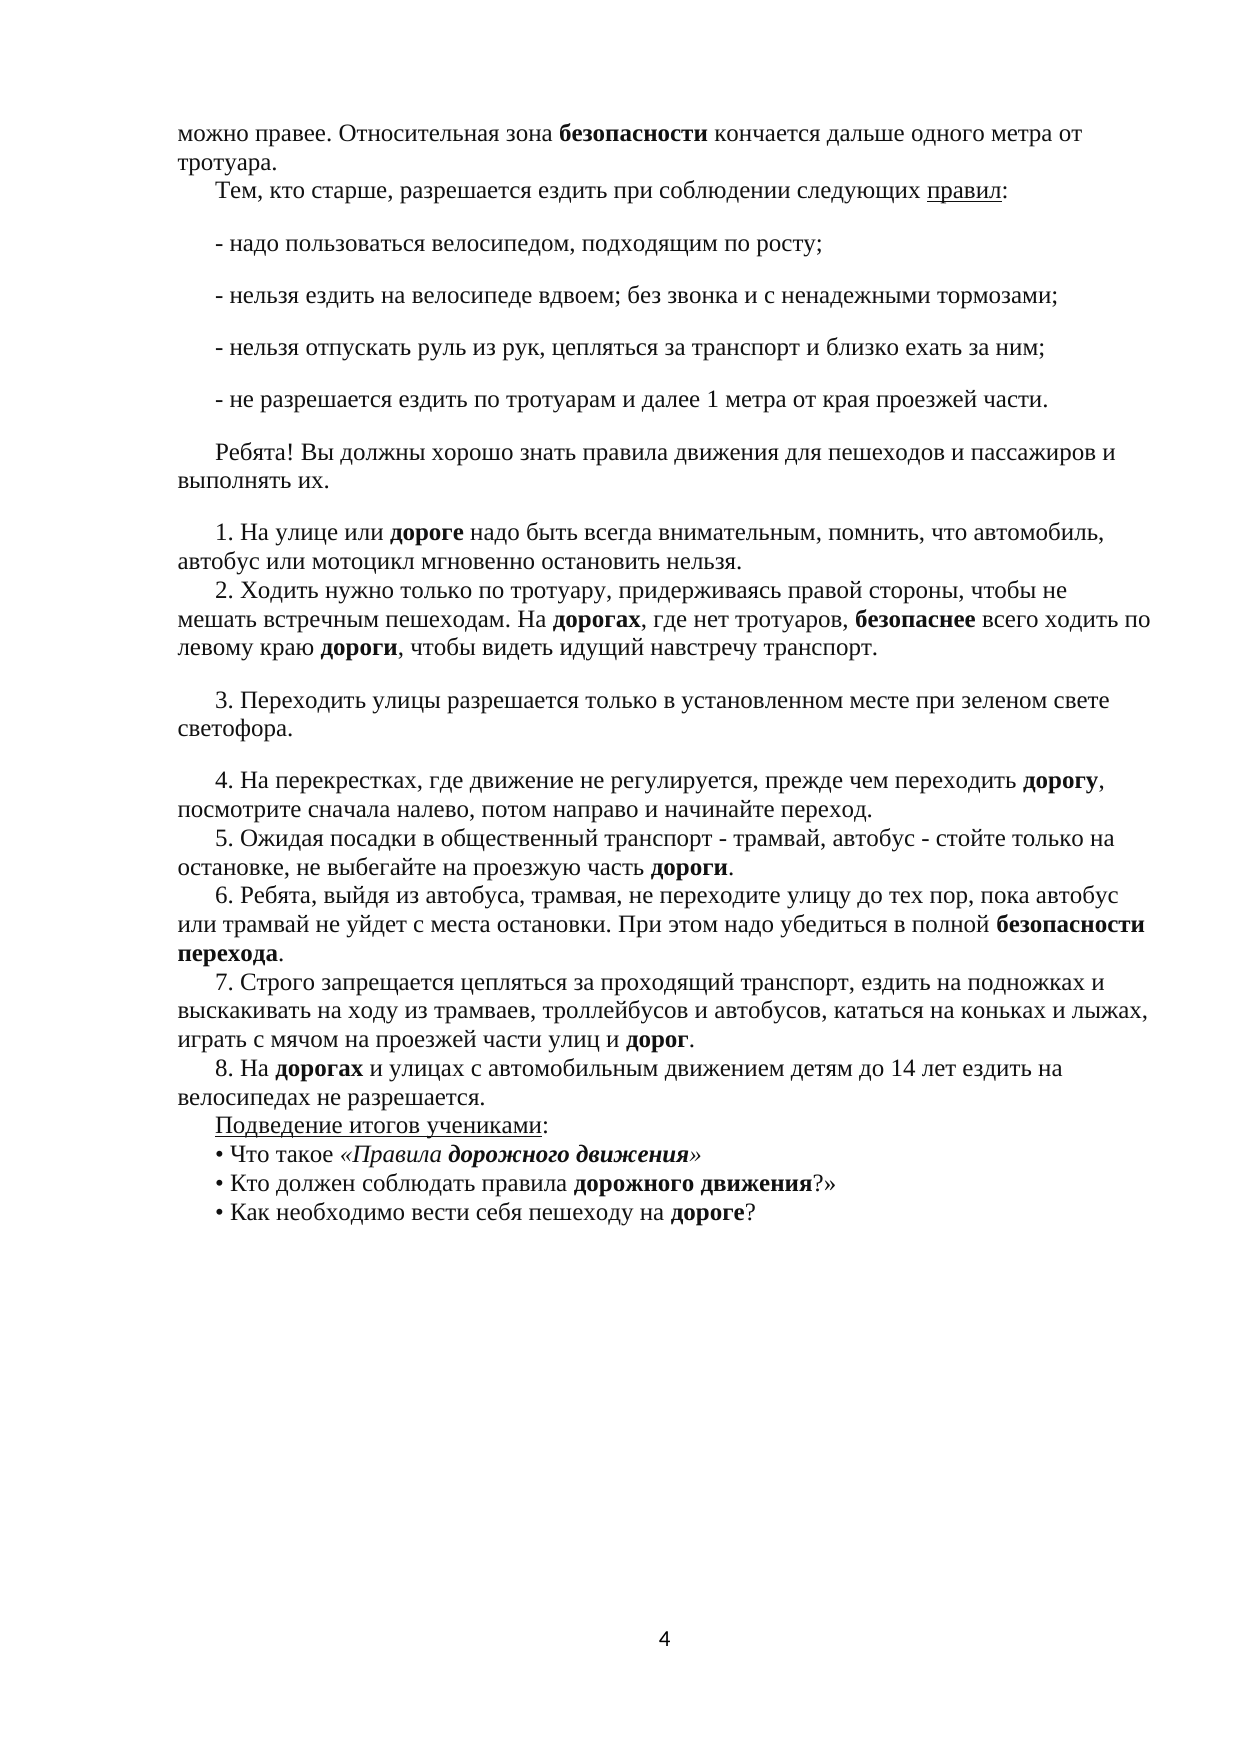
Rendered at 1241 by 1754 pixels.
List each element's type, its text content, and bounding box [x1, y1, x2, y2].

text 6. Ребята, выйдя из автобуса, трамвая, не переходите улицу до тех пор, пока автобус или трамвай не уйдет с места остановки. При этом надо убедиться в полной безопасности перехода. [177, 881, 1152, 967]
text - не разрешается ездить по тротуарам и далее 1 метра от края проезжей части. [177, 384, 1152, 413]
text • Как необходимо вести себя пешеходу на дороге? [177, 1197, 1152, 1226]
text - надо пользоваться велосипедом, подходящим по росту; [177, 228, 1152, 257]
text 7. Строго запрещается цепляться за проходящий транспорт, ездить на подножках и выскакивать на ходу из трамваев, троллейбусов и автобусов, кататься на коньках и лыжах, играть с мячом на проезжей части улиц и дорог. [177, 967, 1152, 1053]
text Ребята! Вы должны хорошо знать правила движения для пешеходов и пассажиров и выполнять их. [177, 437, 1152, 494]
text 3. Переходить улицы разрешается только в установленном месте при зеленом свете светофора. [177, 685, 1152, 742]
text • Что такое «Правила дорожного движения» [177, 1139, 1152, 1168]
text 8. На дорогах и улицах с автомобильным движением детям до 14 лет ездить на велосипедах не разрешается. [177, 1053, 1152, 1111]
text - нельзя ездить на велосипеде вдвоем; без звонка и с ненадежными тормозами; [177, 280, 1152, 309]
text Подведение итогов учениками: [177, 1111, 1152, 1139]
text 2. Ходить нужно только по тротуару, придерживаясь правой стороны, чтобы не мешать встречным пешеходам. На дорогах, где нет тротуаров, безопаснее всего ходить по левому краю дороги, чтобы видеть идущий навстречу транспорт. [177, 575, 1152, 661]
text - нельзя отпускать руль из рук, цепляться за транспорт и близко ехать за ним; [177, 332, 1152, 361]
text 5. Ожидая посадки в общественный транспорт - трамвай, автобус - стойте только на остановке, не выбегайте на проезжую часть дороги. [177, 823, 1152, 881]
text 1. На улице или дороге надо быть всегда внимательным, помнить, что автомобиль, автобус или мотоцикл мгновенно остановить нельзя. [177, 517, 1152, 575]
text 4. На перекрестках, где движение не регулируется, прежде чем переходить дорогу, посмотрите сначала налево, потом направо и начинайте переход. [177, 766, 1152, 823]
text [177, 118, 1152, 176]
text Тем, кто старше, разрешается ездить при соблюдении следующих правил: [177, 176, 1152, 204]
text • Кто должен соблюдать правила дорожного движения?» [177, 1168, 1152, 1197]
